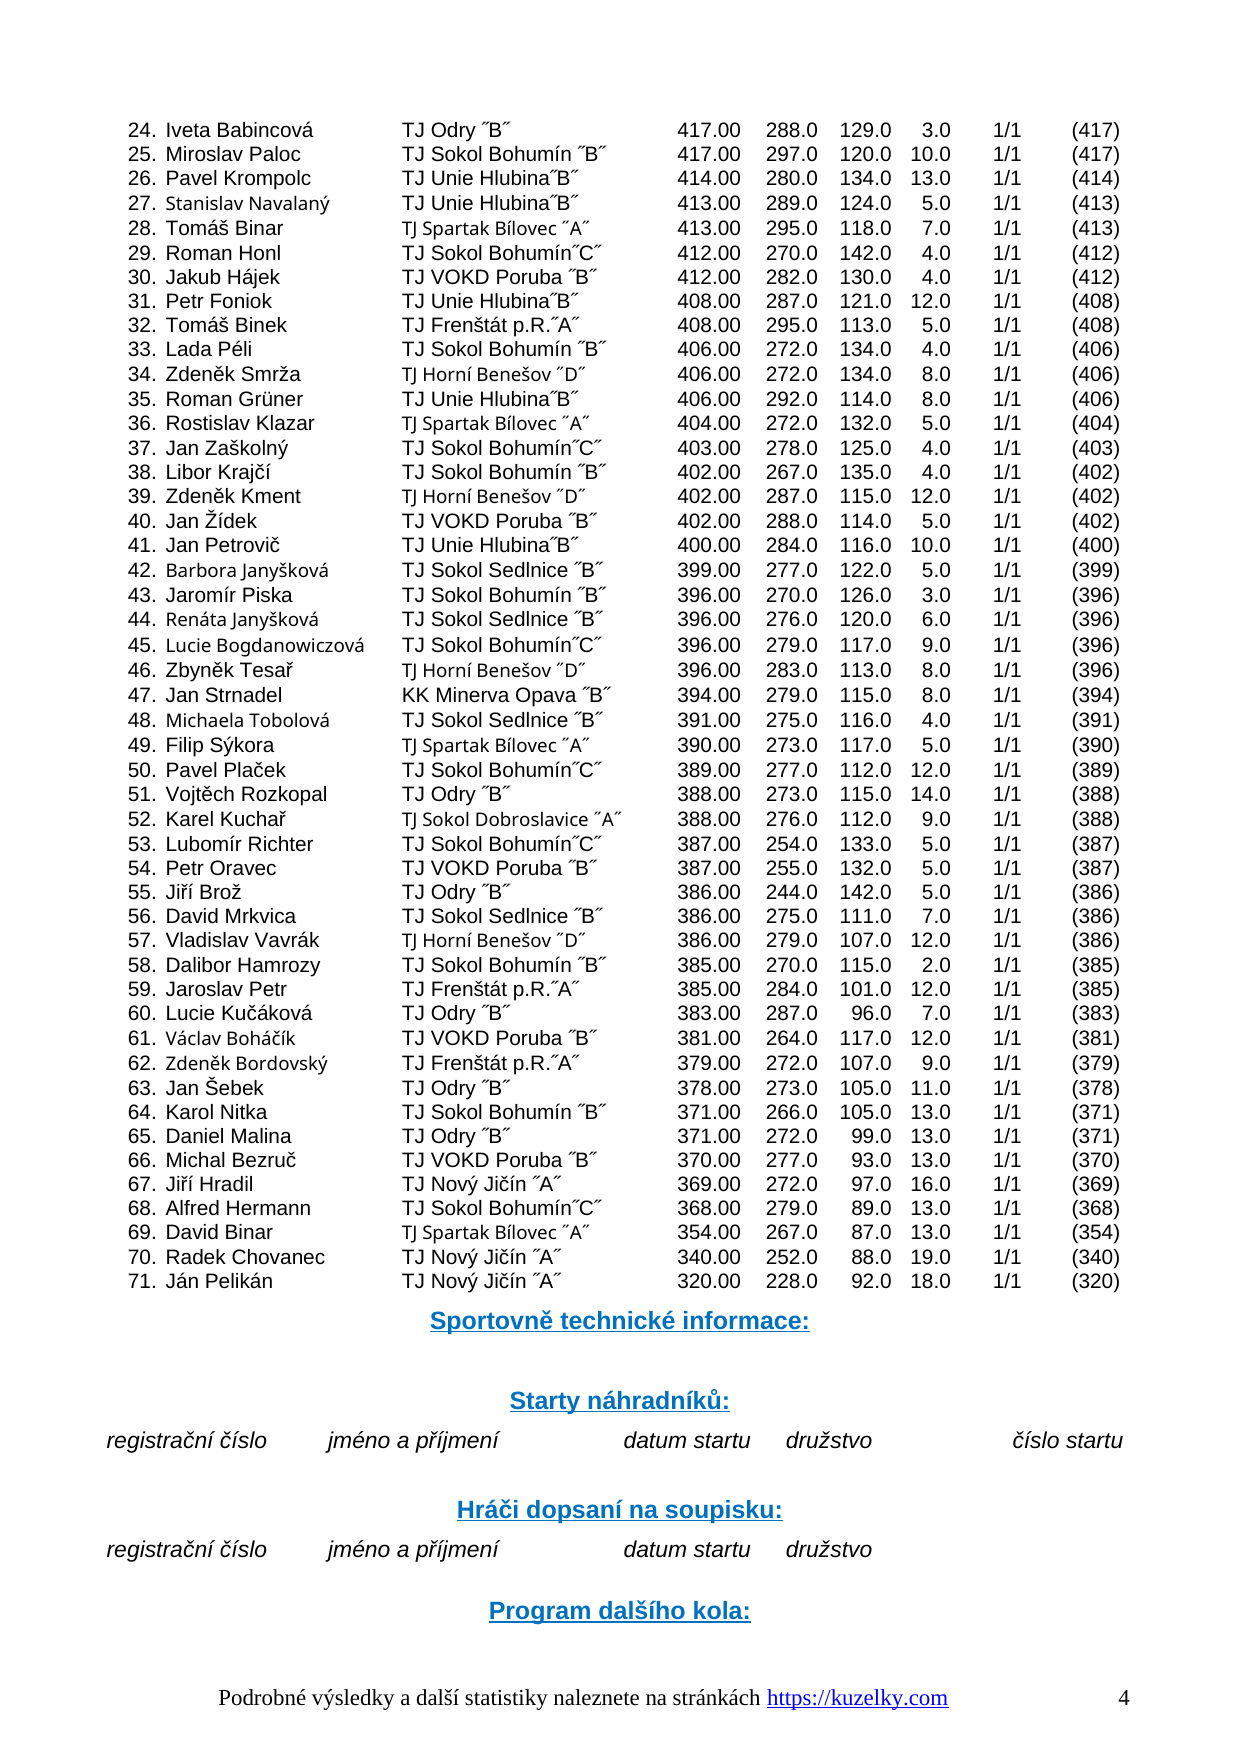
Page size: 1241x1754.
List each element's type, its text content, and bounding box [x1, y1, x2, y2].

text 39. Zdeněk Kment TJ Horní Benešov ˝D˝ 402.00 287.0 115.0 12.0 1/1 (402) [106, 484, 1134, 509]
text 51. Vojtěch Rozkopal TJ Odry ˝B˝ 388.00 273.0 115.0 14.0 1/1 (388) [106, 782, 1134, 806]
text 63. Jan Šebek TJ Odry ˝B˝ 378.00 273.0 105.0 11.0 1/1 (378) [106, 1076, 1134, 1100]
text 41. Jan Petrovič TJ Unie Hlubina˝B˝ 400.00 284.0 116.0 10.0 1/1 (400) [106, 533, 1134, 557]
text 28. Tomáš Binar TJ Spartak Bílovec ˝A˝ 413.00 295.0 118.0 7.0 1/1 (413) [106, 216, 1134, 241]
text 53. Lubomír Richter TJ Sokol Bohumín˝C˝ 387.00 254.0 133.0 5.0 1/1 (387) [106, 832, 1134, 856]
text 67. Jiří Hradil TJ Nový Jičín ˝A˝ 369.00 272.0 97.0 16.0 1/1 (369) [106, 1172, 1134, 1196]
text 37. Jan Zaškolný TJ Sokol Bohumín˝C˝ 403.00 278.0 125.0 4.0 1/1 (403) [106, 436, 1134, 460]
text 52. Karel Kuchař TJ Sokol Dobroslavice ˝A˝ 388.00 276.0 112.0 9.0 1/1 (388) [106, 806, 1134, 832]
text 71. Ján Pelikán TJ Nový Jičín ˝A˝ 320.00 228.0 92.0 18.0 1/1 (320) [106, 1269, 1134, 1293]
text Sportovně technické informace: [94, 1306, 1145, 1334]
text 55. Jiří Brož TJ Odry ˝B˝ 386.00 244.0 142.0 5.0 1/1 (386) [106, 879, 1134, 903]
text 30. Jakub Hájek TJ VOKD Poruba ˝B˝ 412.00 282.0 130.0 4.0 1/1 (412) [106, 265, 1134, 289]
text 35. Roman Grüner TJ Unie Hlubina˝B˝ 406.00 292.0 114.0 8.0 1/1 (406) [106, 386, 1134, 410]
text 44. Renáta Janyšková TJ Sokol Sedlnice ˝B˝ 396.00 276.0 120.0 6.0 1/1 (396) [106, 607, 1134, 632]
text 60. Lucie Kučáková TJ Odry ˝B˝ 383.00 287.0 96.0 7.0 1/1 (383) [106, 1001, 1134, 1025]
text 36. Rostislav Klazar TJ Spartak Bílovec ˝A˝ 404.00 272.0 132.0 5.0 1/1 (404) [106, 410, 1134, 436]
text 40. Jan Žídek TJ VOKD Poruba ˝B˝ 402.00 288.0 114.0 5.0 1/1 (402) [106, 509, 1134, 533]
text 25. Miroslav Paloc TJ Sokol Bohumín ˝B˝ 417.00 297.0 120.0 10.0 1/1 (417) [106, 142, 1134, 166]
text 29. Roman Honl TJ Sokol Bohumín˝C˝ 412.00 270.0 142.0 4.0 1/1 (412) [106, 241, 1134, 265]
text 47. Jan Strnadel KK Minerva Opava ˝B˝ 394.00 279.0 115.0 8.0 1/1 (394) [106, 683, 1134, 707]
text 43. Jaromír Piska TJ Sokol Bohumín ˝B˝ 396.00 270.0 126.0 3.0 1/1 (396) [106, 583, 1134, 607]
text 38. Libor Krajčí TJ Sokol Bohumín ˝B˝ 402.00 267.0 135.0 4.0 1/1 (402) [106, 460, 1134, 484]
text 32. Tomáš Binek TJ Frenštát p.R.˝A˝ 408.00 295.0 113.0 5.0 1/1 (408) [106, 313, 1134, 337]
text 69. David Binar TJ Spartak Bílovec ˝A˝ 354.00 267.0 87.0 13.0 1/1 (354) [106, 1220, 1134, 1245]
text 49. Filip Sýkora TJ Spartak Bílovec ˝A˝ 390.00 273.0 117.0 5.0 1/1 (390) [106, 733, 1134, 758]
text 27. Stanislav Navalaný TJ Unie Hlubina˝B˝ 413.00 289.0 124.0 5.0 1/1 (413) [106, 190, 1134, 216]
text 54. Petr Oravec TJ VOKD Poruba ˝B˝ 387.00 255.0 132.0 5.0 1/1 (387) [106, 856, 1134, 879]
text 61. Václav Boháčík TJ VOKD Poruba ˝B˝ 381.00 264.0 117.0 12.0 1/1 (381) [106, 1025, 1134, 1050]
text 57. Vladislav Vavrák TJ Horní Benešov ˝D˝ 386.00 279.0 107.0 12.0 1/1 (386) [106, 927, 1134, 953]
text 50. Pavel Plaček TJ Sokol Bohumín˝C˝ 389.00 277.0 112.0 12.0 1/1 (389) [106, 758, 1134, 782]
text registrační číslo jméno a příjmení datum startu družstvo číslo startu [106, 1427, 1134, 1453]
text 62. Zdeněk Bordovský TJ Frenštát p.R.˝A˝ 379.00 272.0 107.0 9.0 1/1 (379) [106, 1050, 1134, 1076]
text 58. Dalibor Hamrozy TJ Sokol Bohumín ˝B˝ 385.00 270.0 115.0 2.0 1/1 (385) [106, 953, 1134, 977]
text Starty náhradníků: [94, 1386, 1145, 1414]
text 24. Iveta Babincová TJ Odry ˝B˝ 417.00 288.0 129.0 3.0 1/1 (417) [106, 118, 1134, 142]
text Program dalšího kola: [94, 1596, 1145, 1625]
text 66. Michal Bezruč TJ VOKD Poruba ˝B˝ 370.00 277.0 93.0 13.0 1/1 (370) [106, 1148, 1134, 1172]
text 56. David Mrkvica TJ Sokol Sedlnice ˝B˝ 386.00 275.0 111.0 7.0 1/1 (386) [106, 903, 1134, 927]
text 26. Pavel Krompolc TJ Unie Hlubina˝B˝ 414.00 280.0 134.0 13.0 1/1 (414) [106, 166, 1134, 190]
text 48. Michaela Tobolová TJ Sokol Sedlnice ˝B˝ 391.00 275.0 116.0 4.0 1/1 (391) [106, 707, 1134, 733]
text 31. Petr Foniok TJ Unie Hlubina˝B˝ 408.00 287.0 121.0 12.0 1/1 (408) [106, 289, 1134, 313]
text 70. Radek Chovanec TJ Nový Jičín ˝A˝ 340.00 252.0 88.0 19.0 1/1 (340) [106, 1245, 1134, 1269]
text 46. Zbyněk Tesař TJ Horní Benešov ˝D˝ 396.00 283.0 113.0 8.0 1/1 (396) [106, 658, 1134, 683]
text 45. Lucie Bogdanowiczová TJ Sokol Bohumín˝C˝ 396.00 279.0 117.0 9.0 1/1 (396) [106, 632, 1134, 658]
text 59. Jaroslav Petr TJ Frenštát p.R.˝A˝ 385.00 284.0 101.0 12.0 1/1 (385) [106, 977, 1134, 1001]
text Hráči dopsaní na soupisku: [94, 1466, 1145, 1523]
text registrační číslo jméno a příjmení datum startu družstvo [106, 1536, 1134, 1562]
text 64. Karol Nitka TJ Sokol Bohumín ˝B˝ 371.00 266.0 105.0 13.0 1/1 (371) [106, 1100, 1134, 1124]
text 33. Lada Péli TJ Sokol Bohumín ˝B˝ 406.00 272.0 134.0 4.0 1/1 (406) [106, 337, 1134, 361]
text 34. Zdeněk Smrža TJ Horní Benešov ˝D˝ 406.00 272.0 134.0 8.0 1/1 (406) [106, 361, 1134, 386]
text 65. Daniel Malina TJ Odry ˝B˝ 371.00 272.0 99.0 13.0 1/1 (371) [106, 1124, 1134, 1148]
text 68. Alfred Hermann TJ Sokol Bohumín˝C˝ 368.00 279.0 89.0 13.0 1/1 (368) [106, 1196, 1134, 1220]
text 42. Barbora Janyšková TJ Sokol Sedlnice ˝B˝ 399.00 277.0 122.0 5.0 1/1 (399) [106, 557, 1134, 583]
